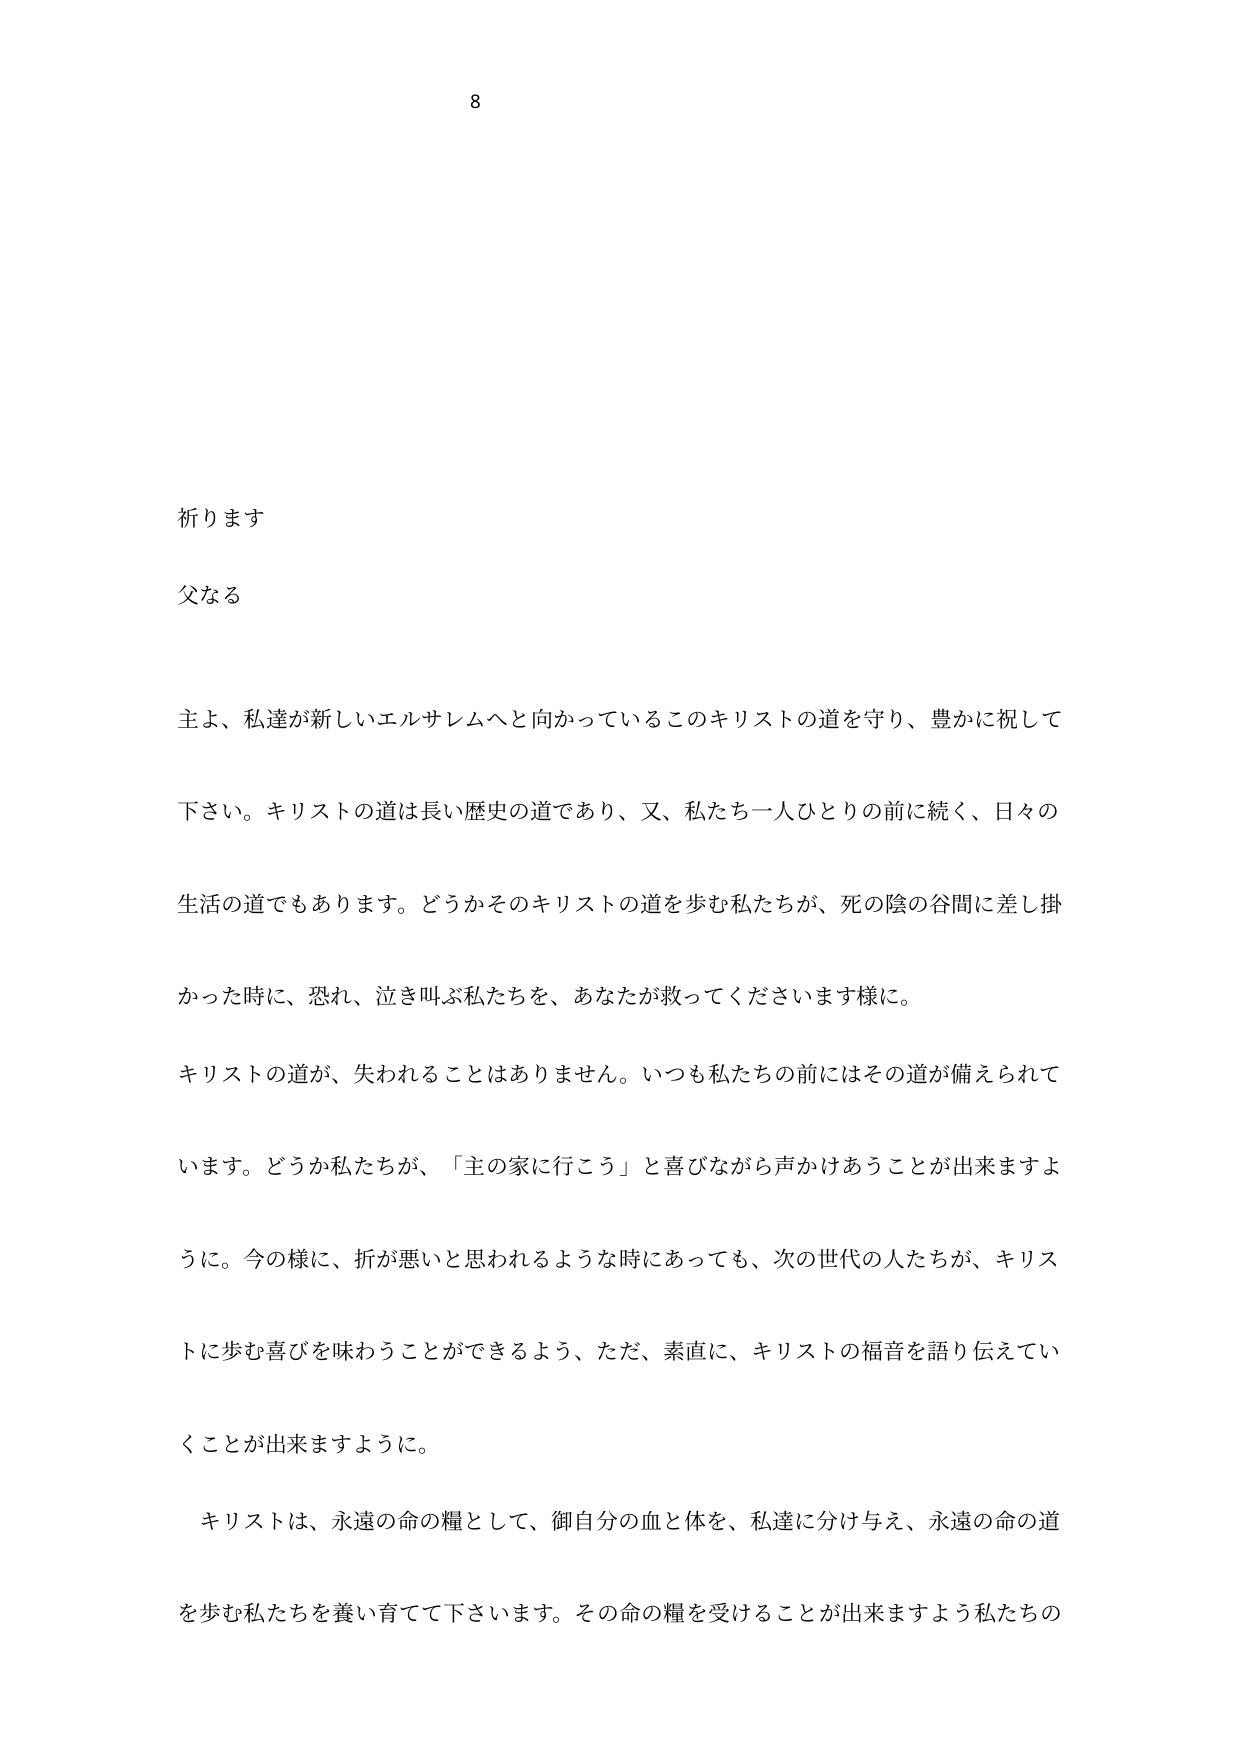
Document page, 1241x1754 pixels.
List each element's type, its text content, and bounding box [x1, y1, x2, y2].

text 祈ります [177, 486, 1063, 548]
text 父なる [177, 564, 1063, 625]
text 主よ、私達が新しいエルサレムへと向かっているこのキリストの道を守り、豊かに祝して下さい。キリストの道は長い歴史の道であり、又、私たち一人ひとりの前に続く、日々の生活の道でもあります。どうかそのキリストの道を歩む私たちが、死の陰の谷間に差し掛かった時に、恐れ、泣き叫ぶ私たちを、あなたが救ってくださいます様に。 [177, 687, 1063, 1026]
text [177, 1489, 1063, 1643]
text キリストの道が、失われることはありません。いつも私たちの前にはその道が備えられています。どうか私たちが、「主の家に行こう」と喜びながら声かけあうことが出来ますように。今の様に、折が悪いと思われるような時にあっても、次の世代の人たちが、キリストに歩む喜びを味わうことができるよう、ただ、素直に、キリストの福音を語り伝えていくことが出来ますように。 [177, 1042, 1063, 1473]
